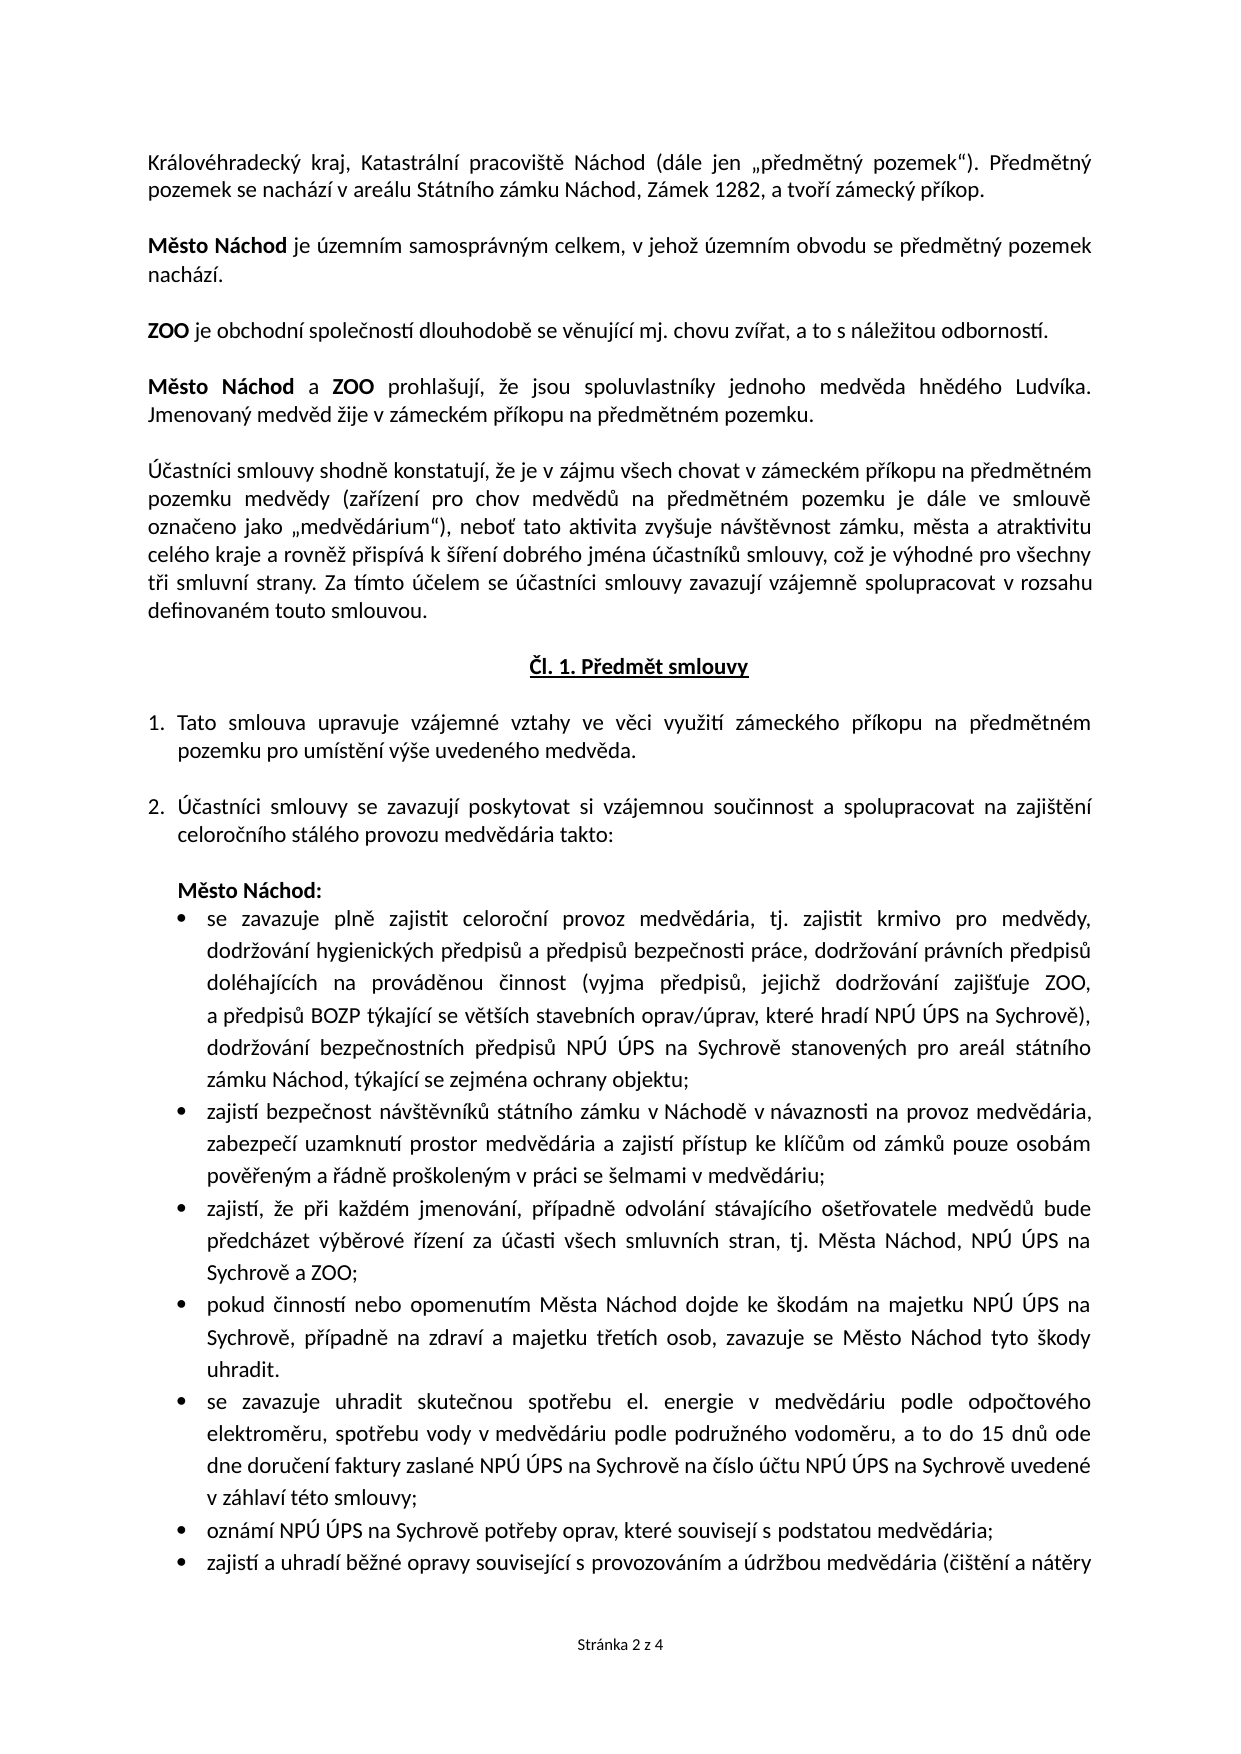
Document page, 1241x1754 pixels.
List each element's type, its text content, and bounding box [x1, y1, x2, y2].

list zajistí, že při každém jmenování, případně odvolání stávajícího ošetřovatele medvědů bude předcházet výběrové řízení za účasti všech smluvních stran, tj. Města Náchod, NPÚ ÚPS na Sychrově a ZOO; [177, 1194, 1093, 1286]
text 2. Účastníci smlouvy se zavazují poskytovat si vzájemnou součinnost a spolupracovat na zajištění celoročního stálého provozu medvědária takto: [148, 792, 1093, 848]
list se zavazuje uhradit skutečnou spotřebu el. energie v medvědáriu podle odpočtového elektroměru, spotřebu vody v medvědáriu podle podružného vodoměru, a to do 15 dnů ode dne doručení faktury zaslané NPÚ ÚPS na Sychrově na číslo účtu NPÚ ÚPS na Sychrově uvedené v záhlaví této smlouvy; [177, 1387, 1093, 1512]
list pokud činností nebo opomenutím Města Náchod dojde ke škodám na majetku NPÚ ÚPS na Sychrově, případně na zdraví a majetku třetích osob, zavazuje se Město Náchod tyto škody uhradit. [177, 1290, 1093, 1383]
list se zavazuje plně zajistit celoroční provoz medvědária, tj. zajistit krmivo pro medvědy, dodržování hygienických předpisů a předpisů bezpečnosti práce, dodržování právních předpisů doléhajících na prováděnou činnost (vyjma předpisů, jejichž dodržování zajišťuje ZOO, a předpisů BOZP týkající se větších stavebních oprav/úprav, které hradí NPÚ ÚPS na Sychrově), dodržování bezpečnostních předpisů NPÚ ÚPS na Sychrově stanovených pro areál státního zámku Náchod, týkající se zejména ochrany objektu; [177, 904, 1093, 1093]
text Město Náchod: [177, 876, 1093, 904]
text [148, 148, 1093, 204]
list oznámí NPÚ ÚPS na Sychrově potřeby oprav, které souvisejí s podstatou medvědária; [177, 1516, 1093, 1544]
text Účastníci smlouvy shodně konstatují, že je v zájmu všech chovat v zámeckém příkopu na předmětném pozemku medvědy (zařízení pro chov medvědů na předmětném pozemku je dále ve smlouvě označeno jako „medvědárium“), neboť tato aktivita zvyšuje návštěvnost zámku, města a atraktivitu celého kraje a rovněž přispívá k šíření dobrého jména účastníků smlouvy, což je výhodné pro všechny tři smluvní strany. Za tímto účelem se účastníci smlouvy zavazují vzájemně spolupracovat v rozsahu definovaném touto smlouvou. [148, 456, 1093, 624]
text Čl. 1. Předmět smlouvy [185, 652, 1093, 680]
text Město Náchod je územním samosprávným celkem, v jehož územním obvodu se předmětný pozemek nachází. [148, 232, 1093, 288]
list zajistí bezpečnost návštěvníků státního zámku v Náchodě v návaznosti na provoz medvědária, zabezpečí uzamknutí prostor medvědária a zajistí přístup ke klíčům od zámků pouze osobám pověřeným a řádně proškoleným v práci se šelmami v medvědáriu; [177, 1097, 1093, 1190]
text Město Náchod a ZOO prohlašují, že jsou spoluvlastníky jednoho medvěda hnědého Ludvíka. Jmenovaný medvěd žije v zámeckém příkopu na předmětném pozemku. [148, 372, 1093, 428]
text 1. Tato smlouva upravuje vzájemné vztahy ve věci využití zámeckého příkopu na předmětném pozemku pro umístění výše uvedeného medvěda. [148, 708, 1093, 764]
text ZOO je obchodní společností dlouhodobě se věnující mj. chovu zvířat, a to s náležitou odborností. [148, 316, 1093, 344]
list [177, 1548, 1093, 1576]
